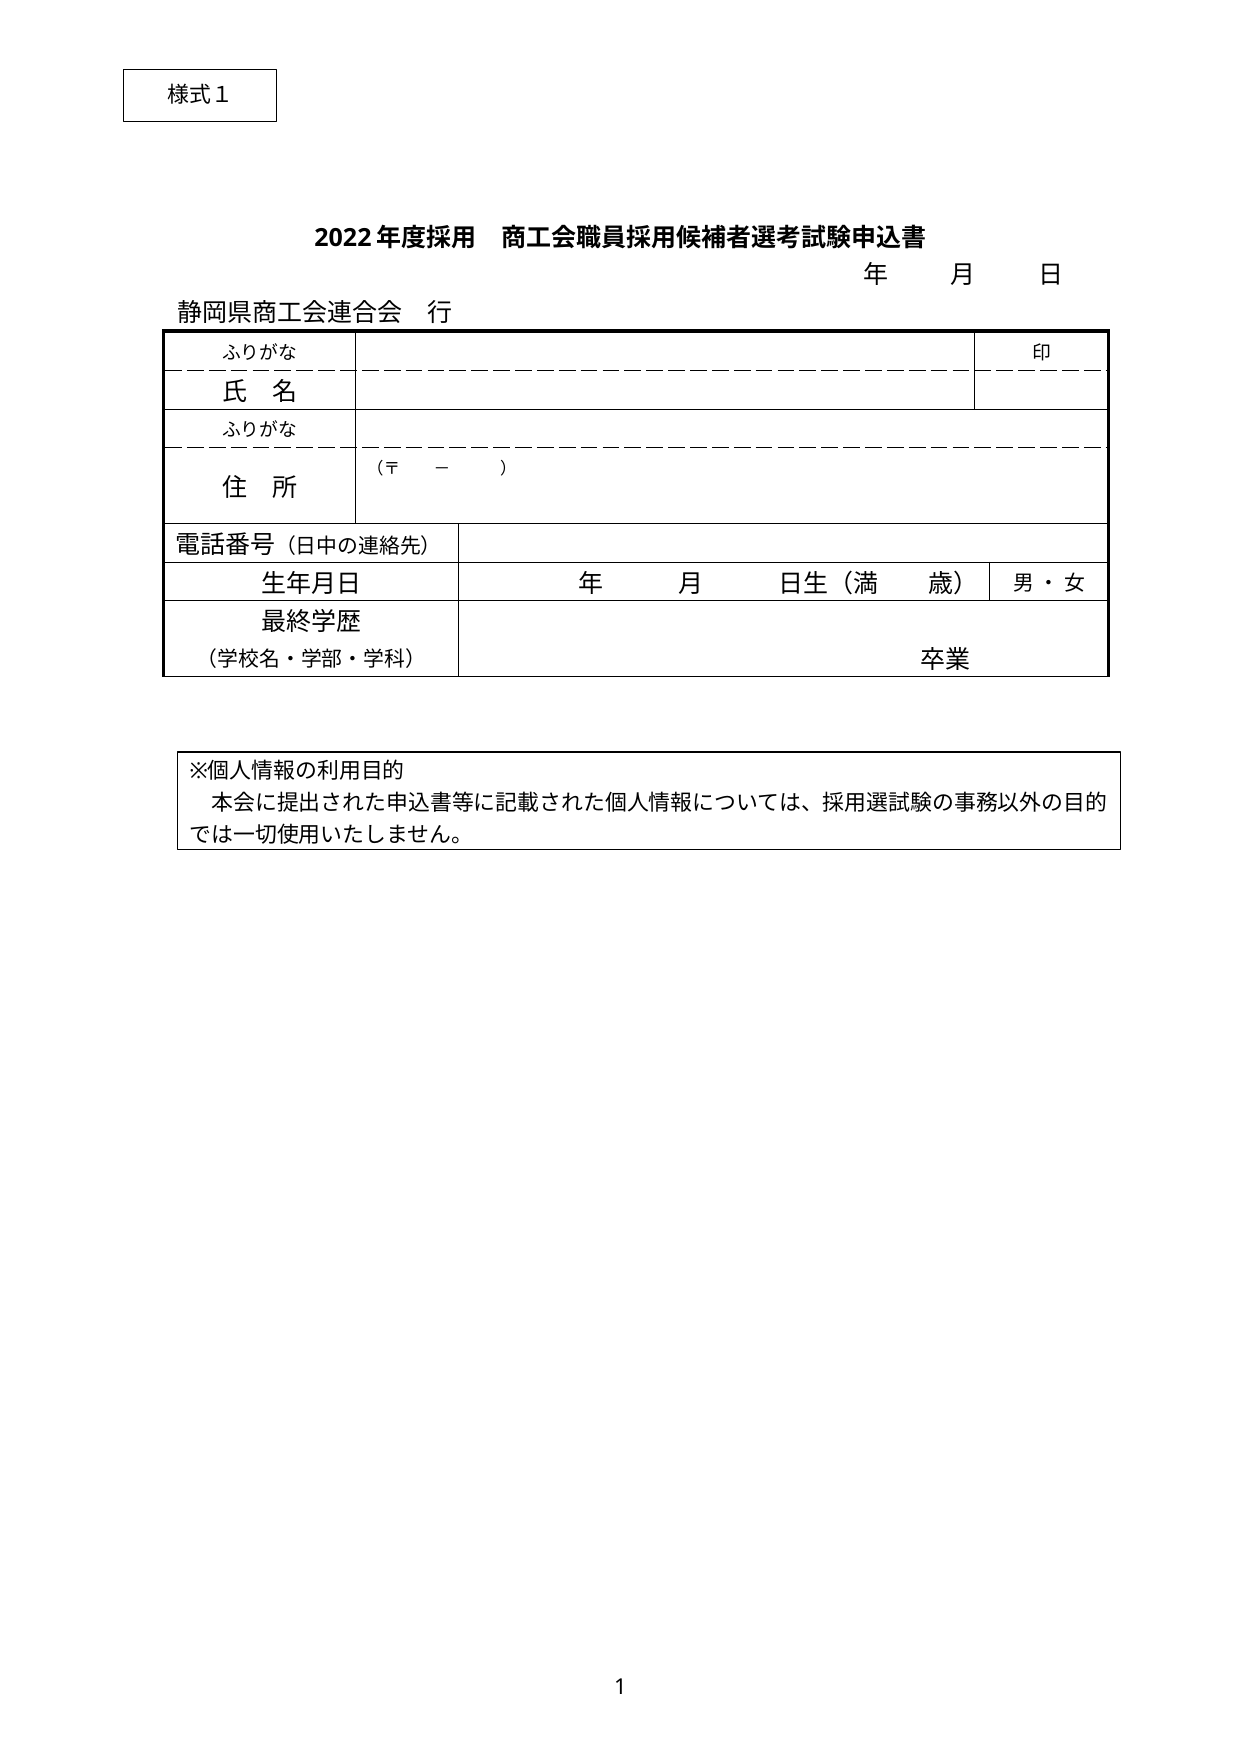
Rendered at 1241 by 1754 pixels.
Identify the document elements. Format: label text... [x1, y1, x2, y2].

table_cell 年 月 日生（満 歳） [459, 563, 989, 600]
table_cell [975, 370, 1107, 408]
table_cell ふりがな [165, 410, 355, 447]
table_cell 最終学歴 （学校名・学部・学科） [165, 601, 458, 676]
table_cell 生年月日 [165, 563, 458, 600]
table_cell [459, 524, 1107, 562]
table_cell [356, 410, 1107, 447]
table_header ふりがな [165, 333, 355, 370]
table_cell 電話番号（日中の連絡先） [165, 524, 458, 562]
table_cell [356, 370, 974, 408]
table_cell 卒業 [459, 601, 1107, 676]
table_cell （〒 － ） [356, 447, 1107, 523]
table_cell 男 ・ 女 [990, 563, 1107, 600]
table_cell 氏 名 [165, 370, 355, 408]
text 年 月 日 [177, 254, 1063, 292]
table_header [356, 333, 974, 370]
text 静岡県商工会連合会 行 [177, 292, 1063, 329]
table_cell 住 所 [165, 447, 355, 523]
text 2022年度採用 商工会職員採用候補者選考試験申込書 [177, 217, 1063, 254]
table_header 印 [975, 333, 1107, 370]
